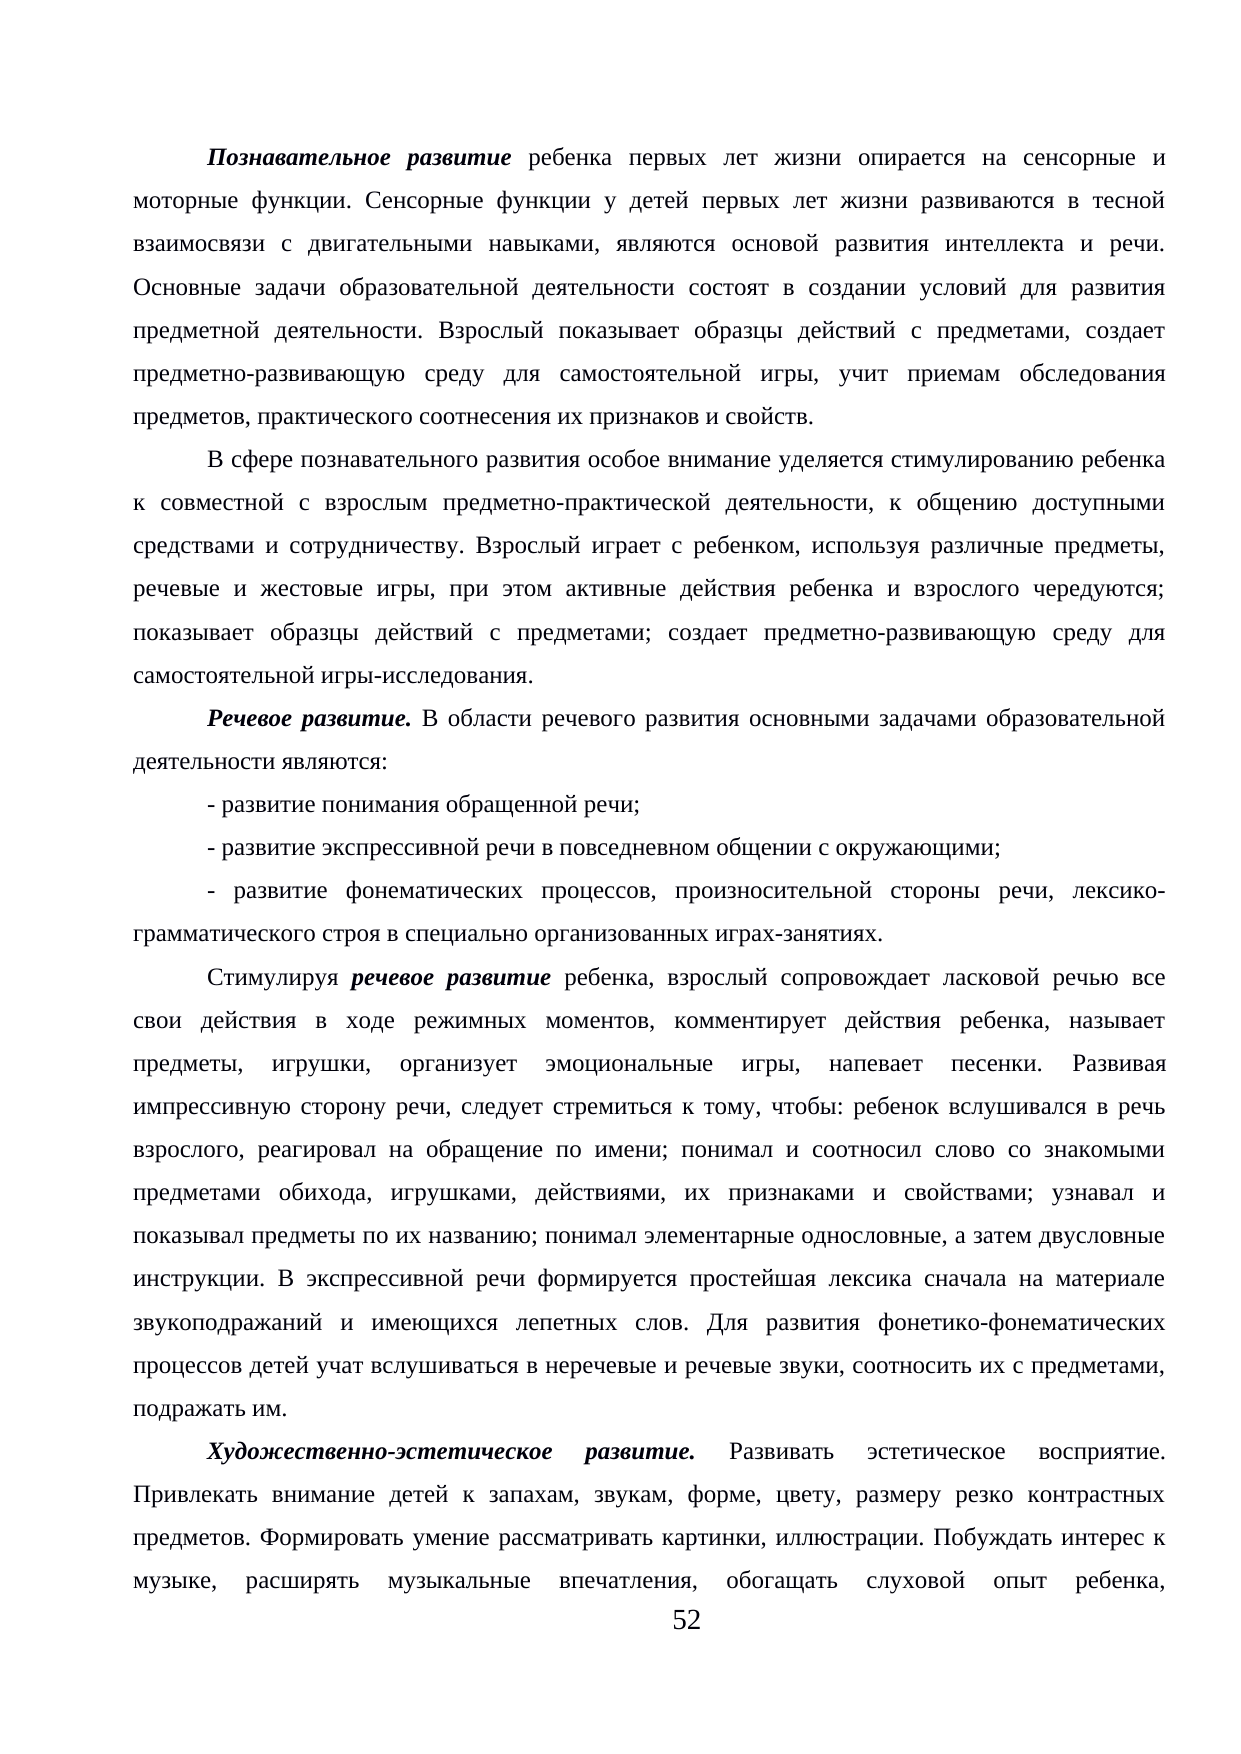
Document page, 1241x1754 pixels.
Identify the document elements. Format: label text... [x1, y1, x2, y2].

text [133, 1436, 1166, 1594]
text - развитие понимания обращенной речи; [133, 789, 1166, 818]
text - развитие фонематических процессов, произносительной стороны речи, лексико-грамматического строя в специально организованных играх-занятиях. [133, 875, 1166, 947]
text Познавательное развитие ребенка первых лет жизни опирается на сенсорные и моторные функции. Сенсорные функции у детей первых лет жизни развиваются в тесной взаимосвязи с двигательными навыками, являются основой развития интеллекта и речи. Основные задачи образовательной деятельности состоят в создании условий для развития предметной деятельности. Взрослый показывает образцы действий с предметами, создает предметно-развивающую среду для самостоятельной игры, учит приемам обследования предметов, практического соотнесения их признаков и свойств. [133, 142, 1166, 430]
text В сфере познавательного развития особое внимание уделяется стимулированию ребенка к совместной с взрослым предметно-практической деятельности, к общению доступными средствами и сотрудничеству. Взрослый играет с ребенком, используя различные предметы, речевые и жестовые игры, при этом активные действия ребенка и взрослого чередуются; показывает образцы действий с предметами; создает предметно-развивающую среду для самостоятельной игры-исследования. [133, 444, 1166, 688]
text - развитие экспрессивной речи в повседневном общении с окружающими; [133, 832, 1166, 861]
text Речевое развитие. В области речевого развития основными задачами образовательной деятельности являются: [133, 703, 1166, 775]
text Стимулируя речевое развитие ребенка, взрослый сопровождает ласковой речью все свои действия в ходе режимных моментов, комментирует действия ребенка, называет предметы, игрушки, организует эмоциональные игры, напевает песенки. Развивая импрессивную сторону речи, следует стремиться к тому, чтобы: ребенок вслушивался в речь взрослого, реагировал на обращение по имени; понимал и соотносил слово со знакомыми предметами обихода, игрушками, действиями, их признаками и свойствами; узнавал и показывал предметы по их названию; понимал элементарные однословные, а затем двусловные инструкции. В экспрессивной речи формируется простейшая лексика сначала на материале звукоподражаний и имеющихся лепетных слов. Для развития фонетико-фонематических процессов детей учат вслушиваться в неречевые и речевые звуки, соотносить их с предметами, подражать им. [133, 962, 1166, 1422]
